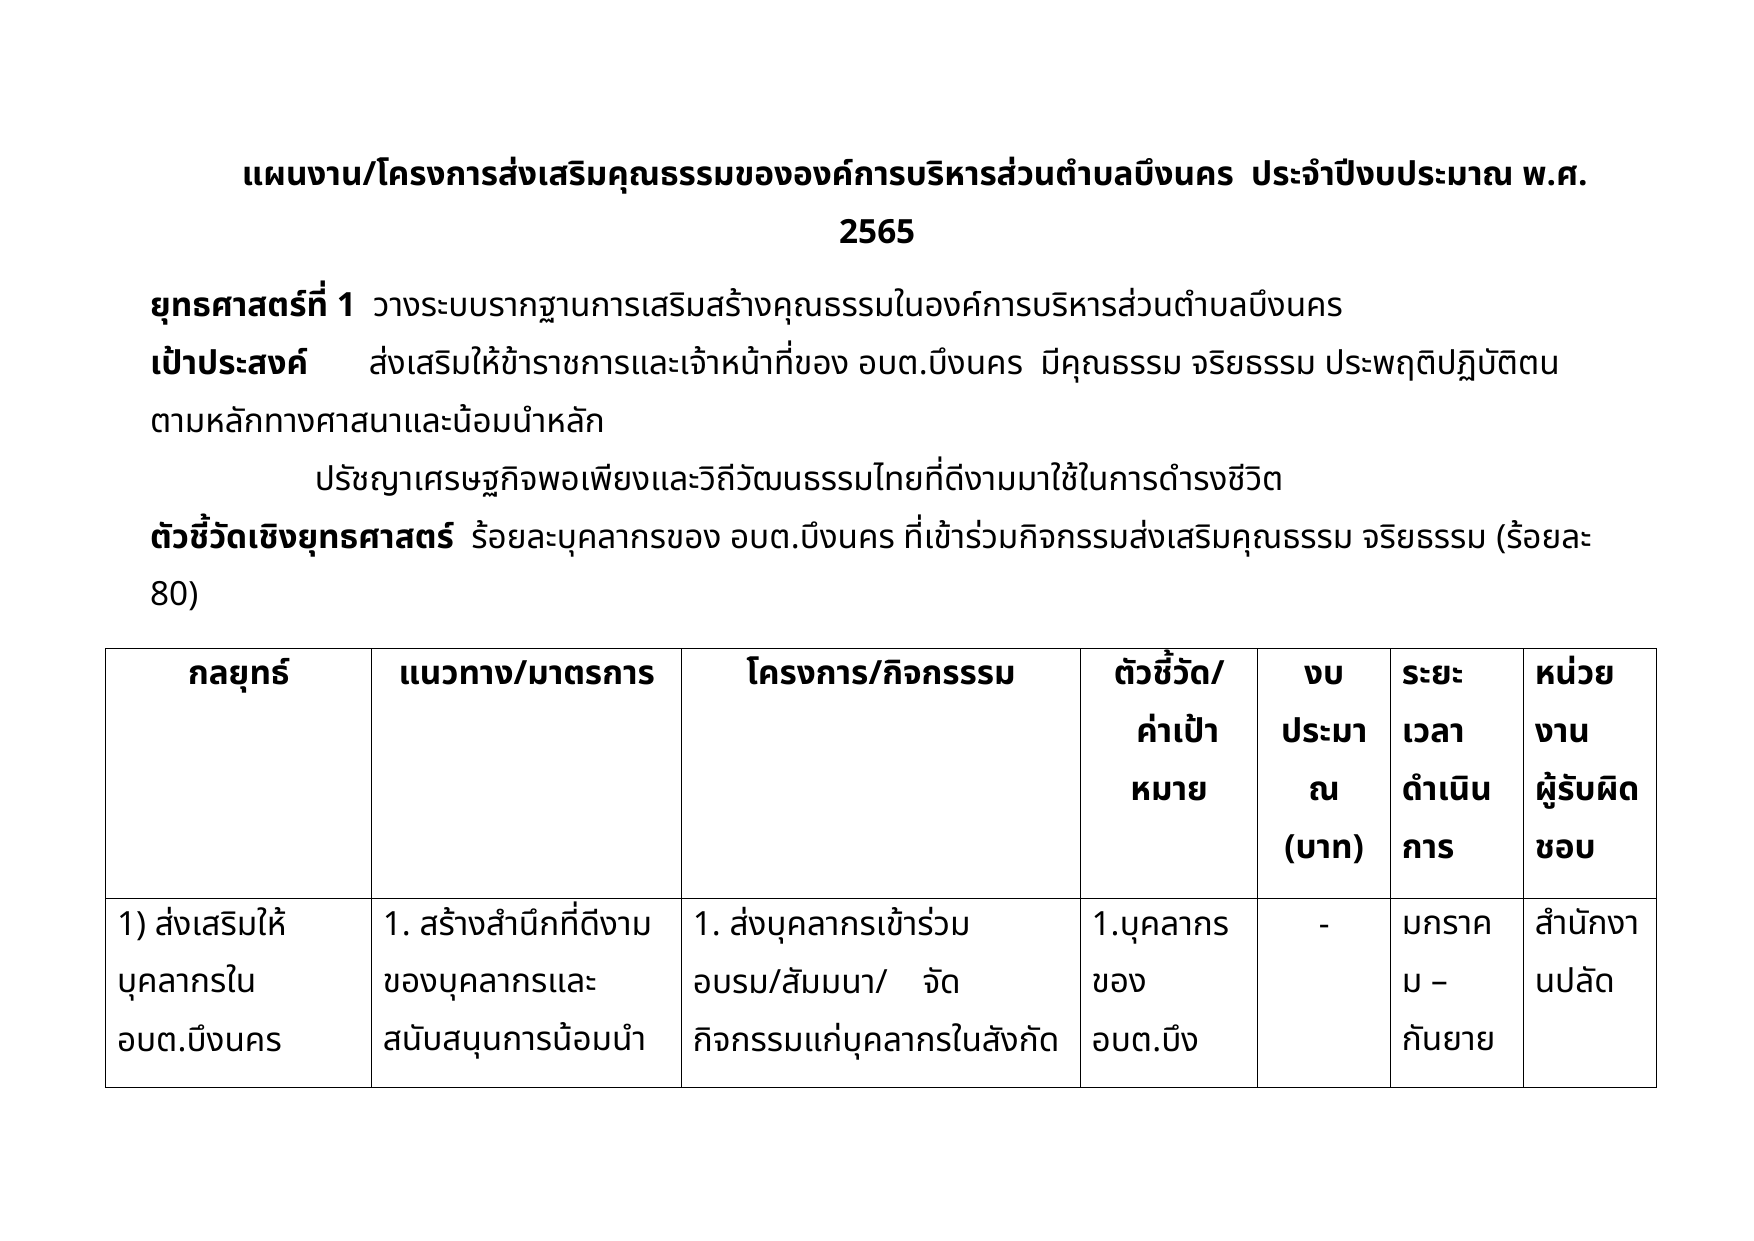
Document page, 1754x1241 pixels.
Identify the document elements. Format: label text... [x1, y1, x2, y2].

text ตัวชี้วัดเชิงยุทธศาสตร์ ร้อยละบุคลากรของ อบต.บึงนคร ที่เข้าร่วมกิจกรรมส่งเสริมคุณธรรม จริยธรรม (ร้อยละ 80) [150, 512, 1604, 615]
text เป้าประสงค์ ส่งเสริมให้ข้าราชการและเจ้าหน้าที่ของ อบต.บึงนคร มีคุณธรรม จริยธรรม ประพฤติปฏิบัติตนตามหลักทางศาสนาและน้อมนำหลัก [150, 338, 1604, 447]
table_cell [1524, 899, 1656, 1087]
table_header ระยะเวลาดำเนินการ [1391, 649, 1523, 898]
table_header แนวทาง/มาตรการ [372, 649, 681, 898]
table_header งบประมาณ (บาท) [1258, 649, 1390, 898]
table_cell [106, 899, 371, 1087]
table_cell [1081, 899, 1257, 1087]
table_header โครงการ/กิจกรรรม [682, 649, 1080, 898]
table_cell - [1258, 899, 1390, 1087]
table_header ตัวชี้วัด/ ค่าเป้าหมาย [1081, 649, 1257, 898]
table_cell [682, 899, 1080, 1087]
text แผนงาน/โครงการส่งเสริมคุณธรรมขององค์การบริหารส่วนตำบลบึงนคร ประจำปีงบประมาณ พ.ศ. 2565 [150, 150, 1604, 253]
table_header กลยุทธ์ [106, 649, 371, 898]
table_header หน่วยงานผู้รับผิดชอบ [1524, 649, 1656, 898]
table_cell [372, 899, 681, 1087]
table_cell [1391, 899, 1523, 1087]
text ยุทธศาสตร์ที่ 1 วางระบบรากฐานการเสริมสร้างคุณธรรมในองค์การบริหารส่วนตำบลบึงนคร [150, 280, 1604, 331]
list ปรัชญาเศรษฐกิจพอเพียงและวิถีวัฒนธรรมไทยที่ดีงามมาใช้ในการดำรงชีวิต [262, 454, 1604, 505]
